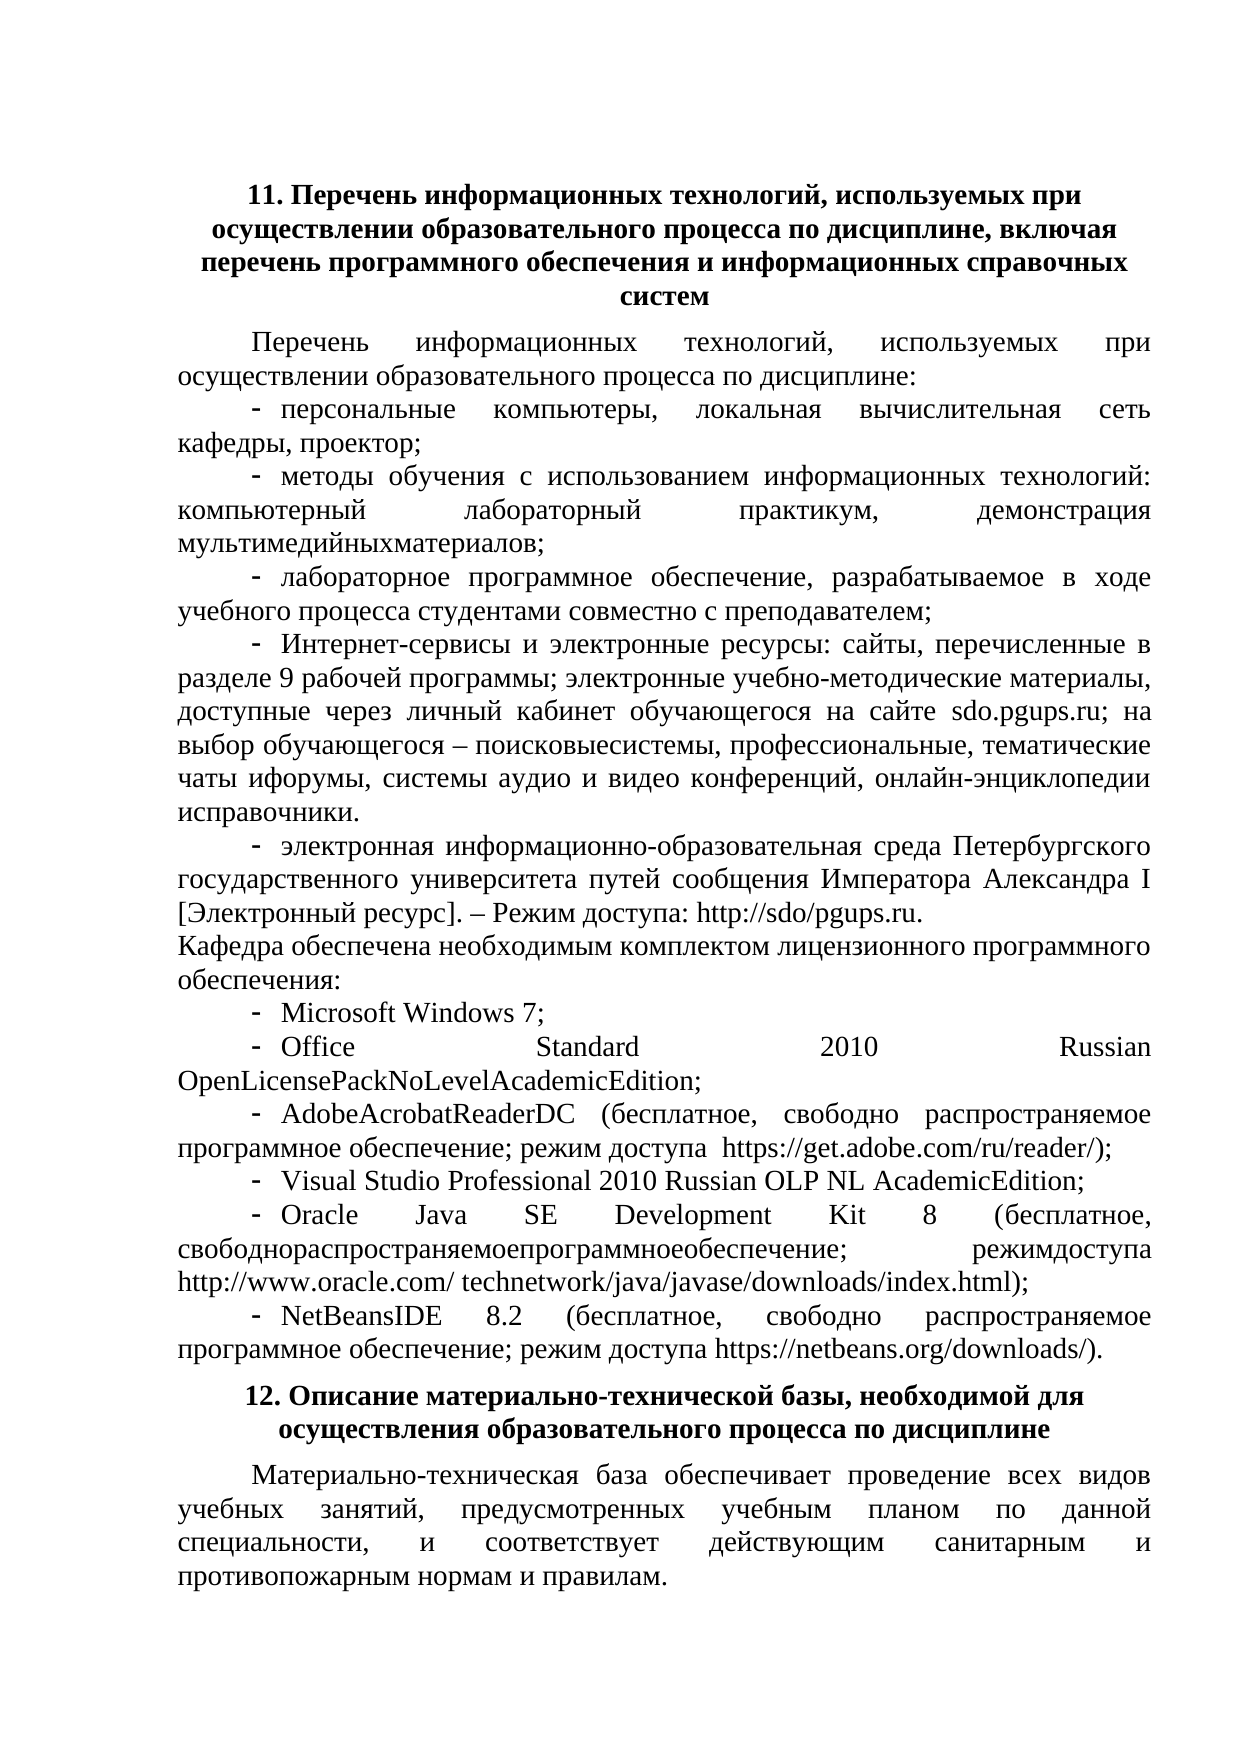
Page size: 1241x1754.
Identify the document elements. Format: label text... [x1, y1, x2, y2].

list электронная информационно-образовательная среда Петербургского государственного университета путей сообщения Императора Александра I [Электронный ресурс]. – Режим доступа: http://sdo/pgups.ru. [177, 828, 1152, 928]
list Oracle Java SE Development Kit 8 (бесплатное, свободнораспространяемоепрограммноеобеспечение; режимдоступа http://www.oracle.com/ technetwork/java/javase/downloads/index.html); [177, 1197, 1152, 1298]
list лабораторное программное обеспечение, разрабатываемое в ходе учебного процесса студентами совместно с преподавателем; [177, 559, 1152, 626]
text Перечень информационных технологий, используемых при осуществлении образовательного процесса по дисциплине: [177, 324, 1152, 391]
list AdobeAcrobatReaderDC (бесплатное, свободно распространяемое программное обеспечение; режим доступа https://get.adobe.com/ru/reader/); [177, 1096, 1152, 1163]
text 12. Описание материально-технической базы, необходимой для осуществления образовательного процесса по дисциплине [177, 1378, 1152, 1445]
text Материально-техническая база обеспечивает проведение всех видов учебных занятий, предусмотренных учебным планом по данной специальности, и соответствует действующим санитарным и противопожарным нормам и правилам. [177, 1457, 1152, 1591]
list методы обучения с использованием информационных технологий: компьютерный лабораторный практикум, демонстрация мультимедийныхматериалов; [177, 458, 1152, 559]
text 11. Перечень информационных технологий, используемых при осуществлении образовательного процесса по дисциплине, включая перечень программного обеспечения и информационных справочных систем [177, 177, 1152, 312]
list NetBeansIDE 8.2 (бесплатное, свободно распространяемое программное обеспечение; режим доступа https://netbeans.org/downloads/). [177, 1298, 1152, 1365]
list Visual Studio Professional 2010 Russian OLP NL AcademicEdition; [177, 1163, 1152, 1197]
list Интернет-сервисы и электронные ресурсы: сайты, перечисленные в разделе 9 рабочей программы; электронные учебно-методические материалы, доступные через личный кабинет обучающегося на сайте sdo.pgups.ru; на выбор обучающегося – поисковыесистемы, профессиональные, тематические чаты ифорумы, системы аудио и видео конференций, онлайн-энциклопедии исправочники. [177, 626, 1152, 828]
list Microsoft Windows 7; [177, 996, 1152, 1029]
list персональные компьютеры, локальная вычислительная сеть кафедры, проектор; [177, 391, 1152, 458]
text Кафедра обеспечена необходимым комплектом лицензионного программного обеспечения: [177, 928, 1152, 996]
list Office Standard 2010 Russian OpenLicensePackNoLevelAcademicEdition; [177, 1029, 1152, 1096]
